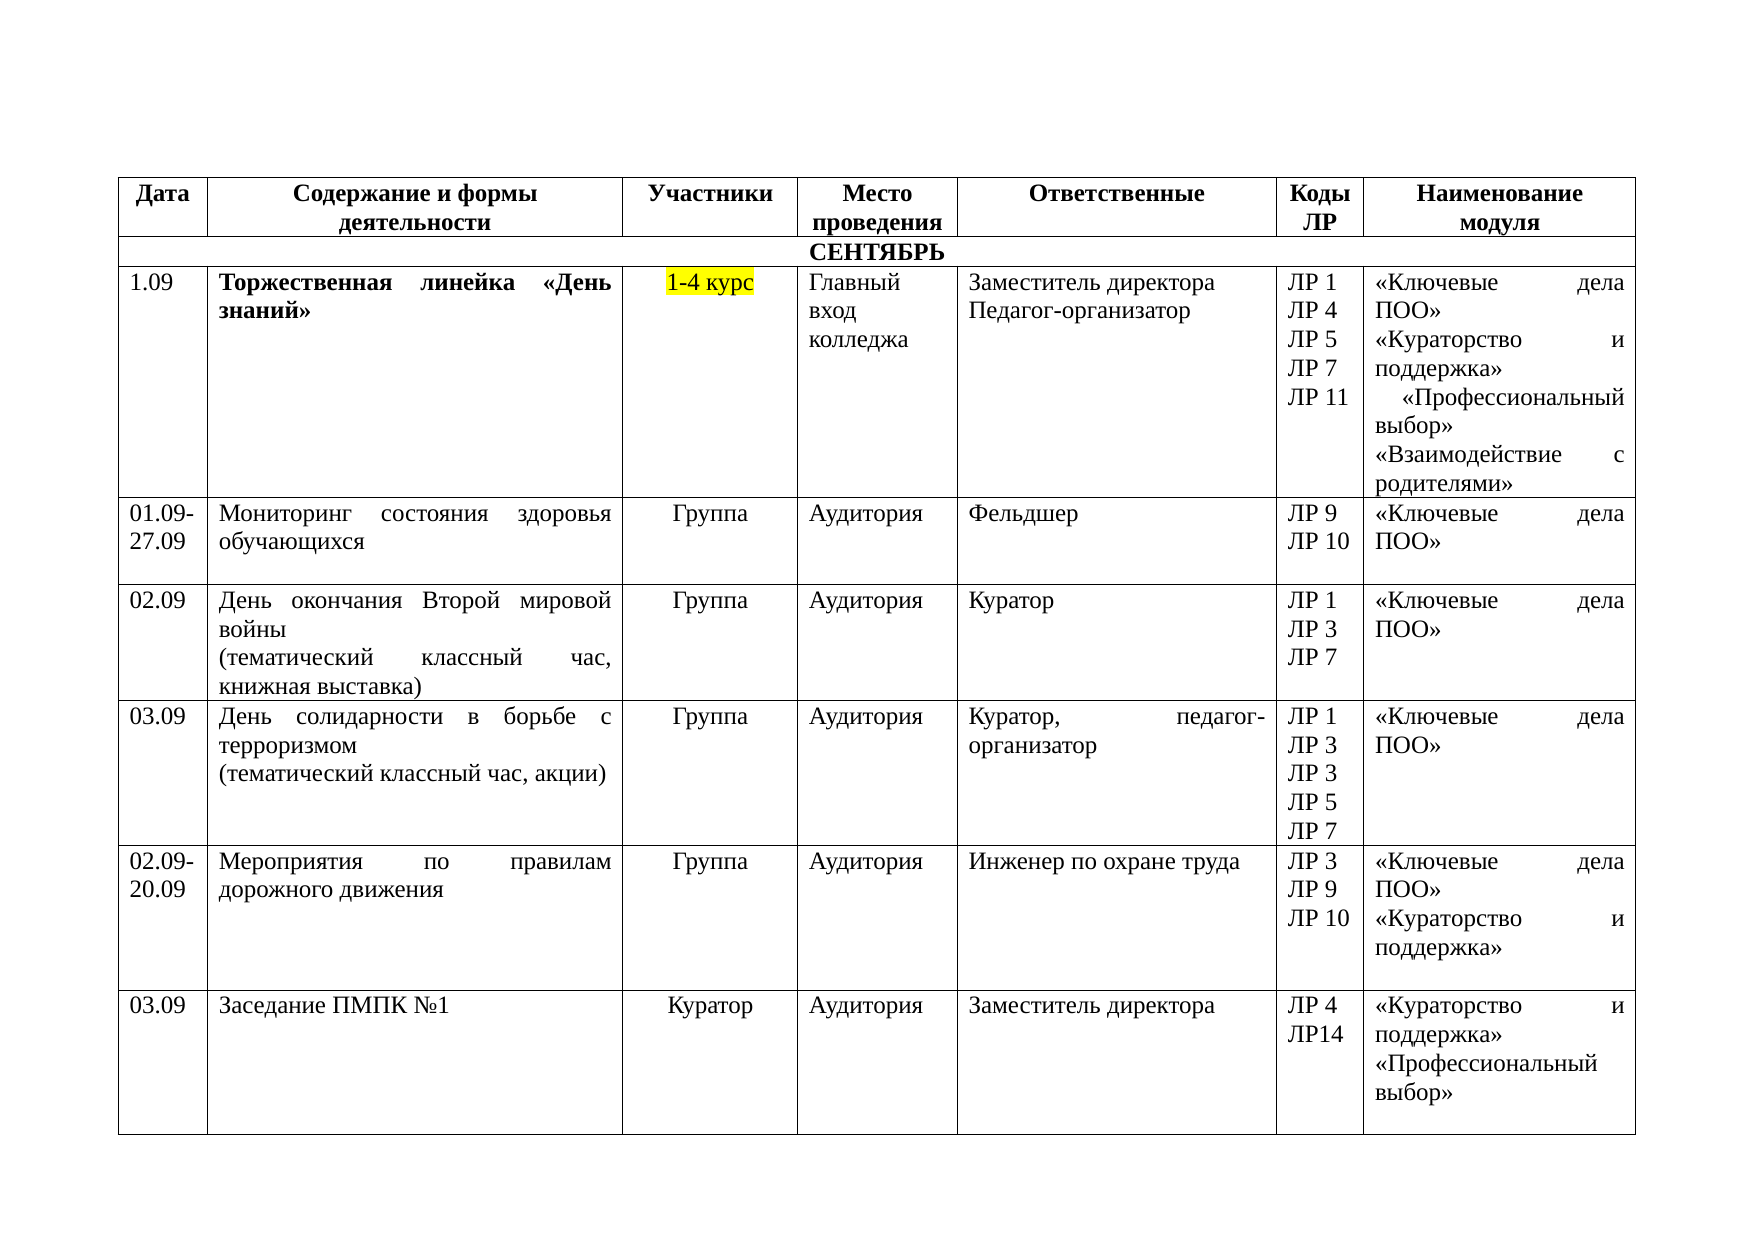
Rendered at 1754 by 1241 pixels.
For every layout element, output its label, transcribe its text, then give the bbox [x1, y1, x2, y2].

table_cell Аудитория [798, 846, 957, 989]
table_cell Заместитель директора Педагог-организатор [958, 267, 1276, 497]
table_cell ЛР 4 ЛР14 [1277, 991, 1363, 1134]
table_cell День солидарности в борьбе с терроризмом (тематический классный час, акции) [208, 701, 622, 845]
table_header Ответственные [958, 178, 1276, 236]
table_cell 03.09 [119, 701, 207, 845]
table_cell ЛР 1 ЛР 3 ЛР 3 ЛР 5 ЛР 7 [1277, 701, 1363, 845]
table_cell ЛР 1 ЛР 3 ЛР 7 [1277, 585, 1363, 700]
table_cell «Ключевые дела ПОО» [1364, 701, 1635, 845]
table_cell Инженер по охране труда [958, 846, 1276, 989]
table_cell «Ключевые дела ПОО» «Кураторство и поддержка» «Профессиональный выбор» «Взаимодействие с родителями» [1364, 267, 1635, 497]
table_cell СЕНТЯБРЬ [119, 237, 1635, 266]
table_cell Торжественная линейка «День знаний» [208, 267, 622, 497]
table_cell Аудитория [798, 585, 957, 700]
table_cell 02.09-20.09 [119, 846, 207, 989]
table_cell «Кураторство и поддержка» «Профессиональный выбор» [1364, 991, 1635, 1134]
table_cell Фельдшер [958, 498, 1276, 584]
table_cell Мероприятия по правилам дорожного движения [208, 846, 622, 989]
table_cell 01.09-27.09 [119, 498, 207, 584]
table_cell ЛР 9 ЛР 10 [1277, 498, 1363, 584]
table_cell Группа [623, 498, 797, 584]
table_header Содержание и формы деятельности [208, 178, 622, 236]
table_header Коды ЛР [1277, 178, 1363, 236]
table_cell Группа [623, 585, 797, 700]
table_cell 1.09 [119, 267, 207, 497]
table_cell 02.09 [119, 585, 207, 700]
table_cell 03.09 [119, 991, 207, 1134]
table_cell Куратор [958, 585, 1276, 700]
table_header Наименование модуля [1364, 178, 1635, 236]
table_cell Куратор, педагог-организатор [958, 701, 1276, 845]
table_cell Аудитория [798, 701, 957, 845]
table_cell «Ключевые дела ПОО» [1364, 498, 1635, 584]
table_cell Группа [623, 701, 797, 845]
table_cell Куратор [623, 991, 797, 1134]
table_cell Аудитория [798, 498, 957, 584]
table_cell ЛР 1 ЛР 4 ЛР 5 ЛР 7 ЛР 11 [1277, 267, 1363, 497]
table_cell ЛР 3 ЛР 9 ЛР 10 [1277, 846, 1363, 989]
table_header Дата [119, 178, 207, 236]
table_cell Группа [623, 846, 797, 989]
table_cell «Ключевые дела ПОО» [1364, 585, 1635, 700]
table_header Участники [623, 178, 797, 236]
table_cell 1-4 курс [623, 267, 797, 497]
table_cell День окончания Второй мировой войны (тематический классный час, книжная выставка) [208, 585, 622, 700]
table_cell Мониторинг состояния здоровья обучающихся [208, 498, 622, 584]
table_header Место проведения [798, 178, 957, 236]
table_cell Заседание ПМПК №1 [208, 991, 622, 1134]
table_cell Заместитель директора [958, 991, 1276, 1134]
table_cell Аудитория [798, 991, 957, 1134]
table_cell Главный вход колледжа [798, 267, 957, 497]
table_cell «Ключевые дела ПОО» «Кураторство и поддержка» [1364, 846, 1635, 989]
